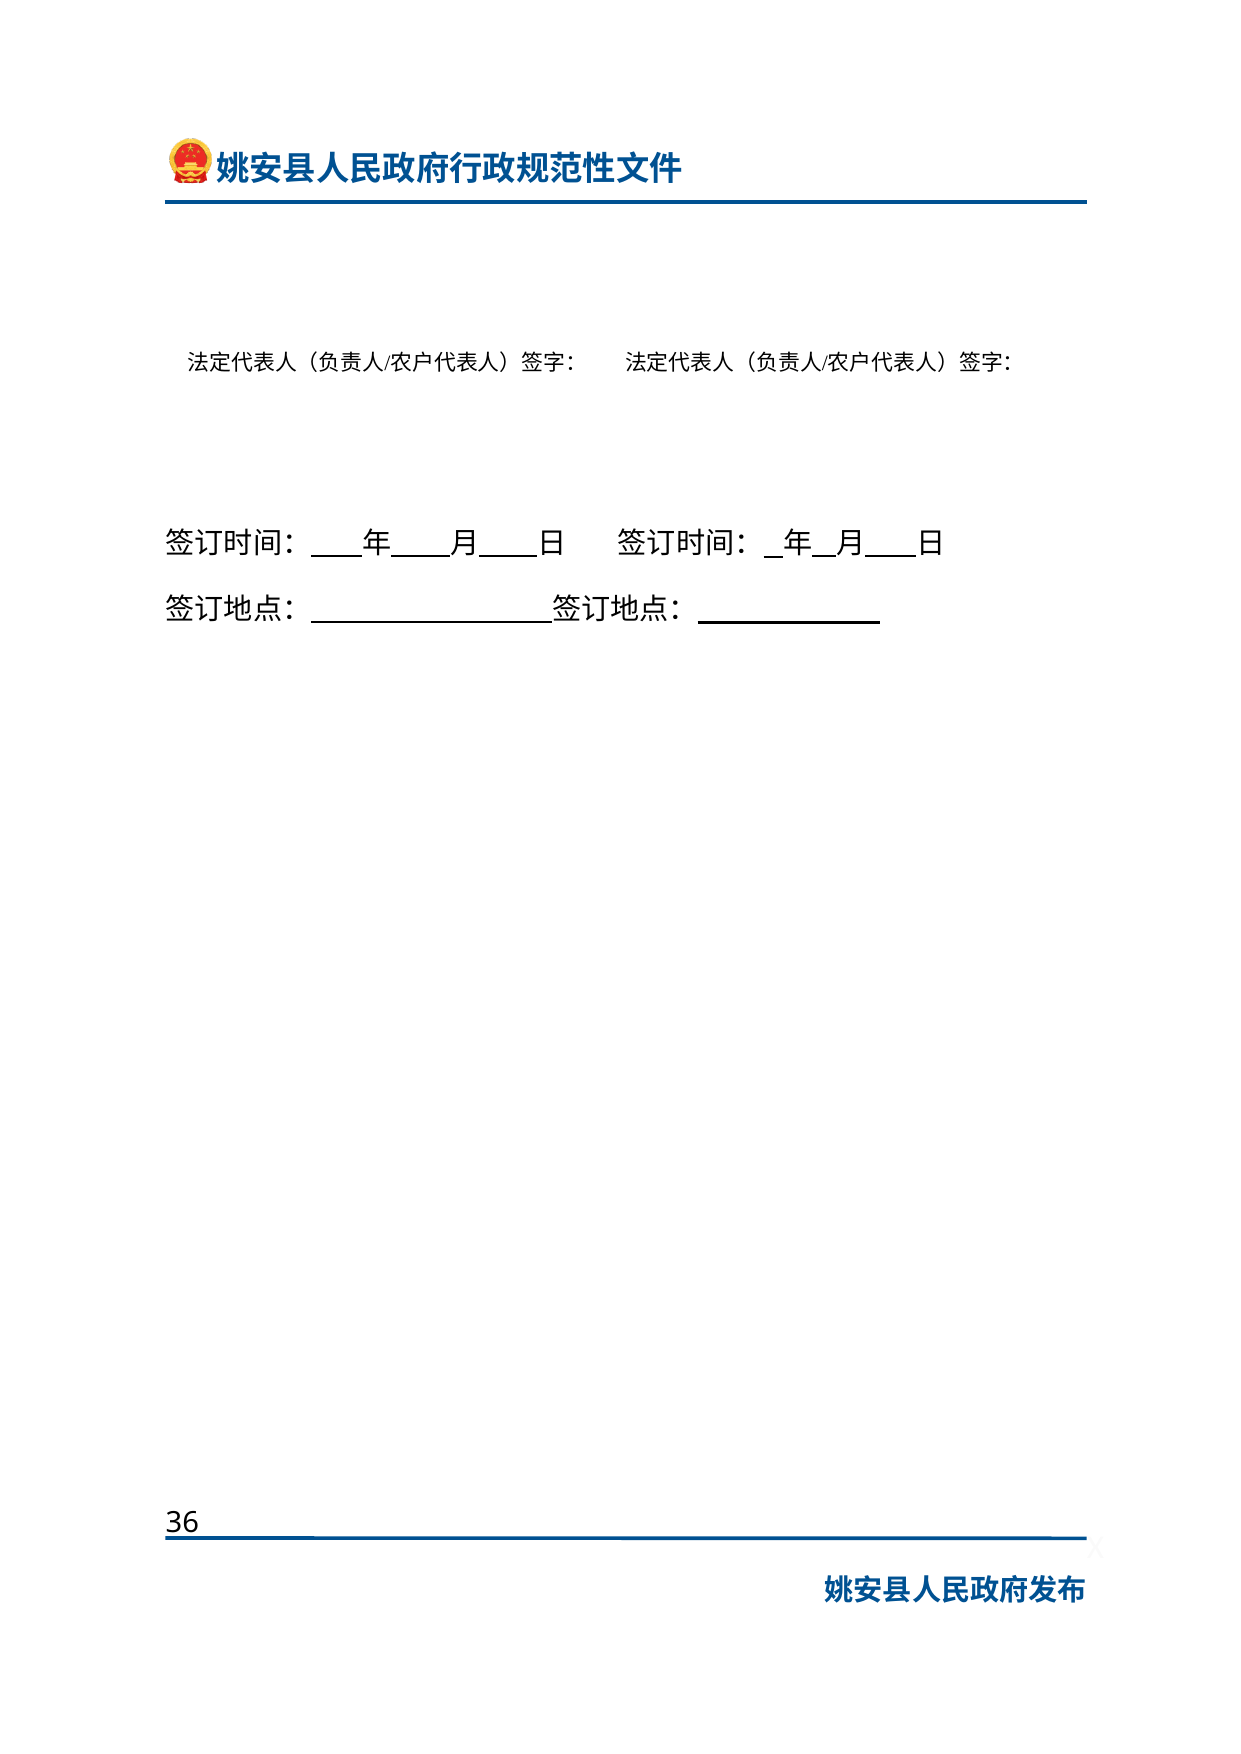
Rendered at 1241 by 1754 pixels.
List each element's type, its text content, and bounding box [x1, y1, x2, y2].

picture [165, 136, 216, 187]
text 签订地点： 签订地点： [165, 574, 1087, 639]
text 签订时间： 年 月 日 签订时间： 年 月 日 [165, 508, 1087, 574]
text 法定代表人（负责人/农户代表人）签字： 法定代表人（负责人/农户代表人）签字： [165, 344, 1087, 377]
